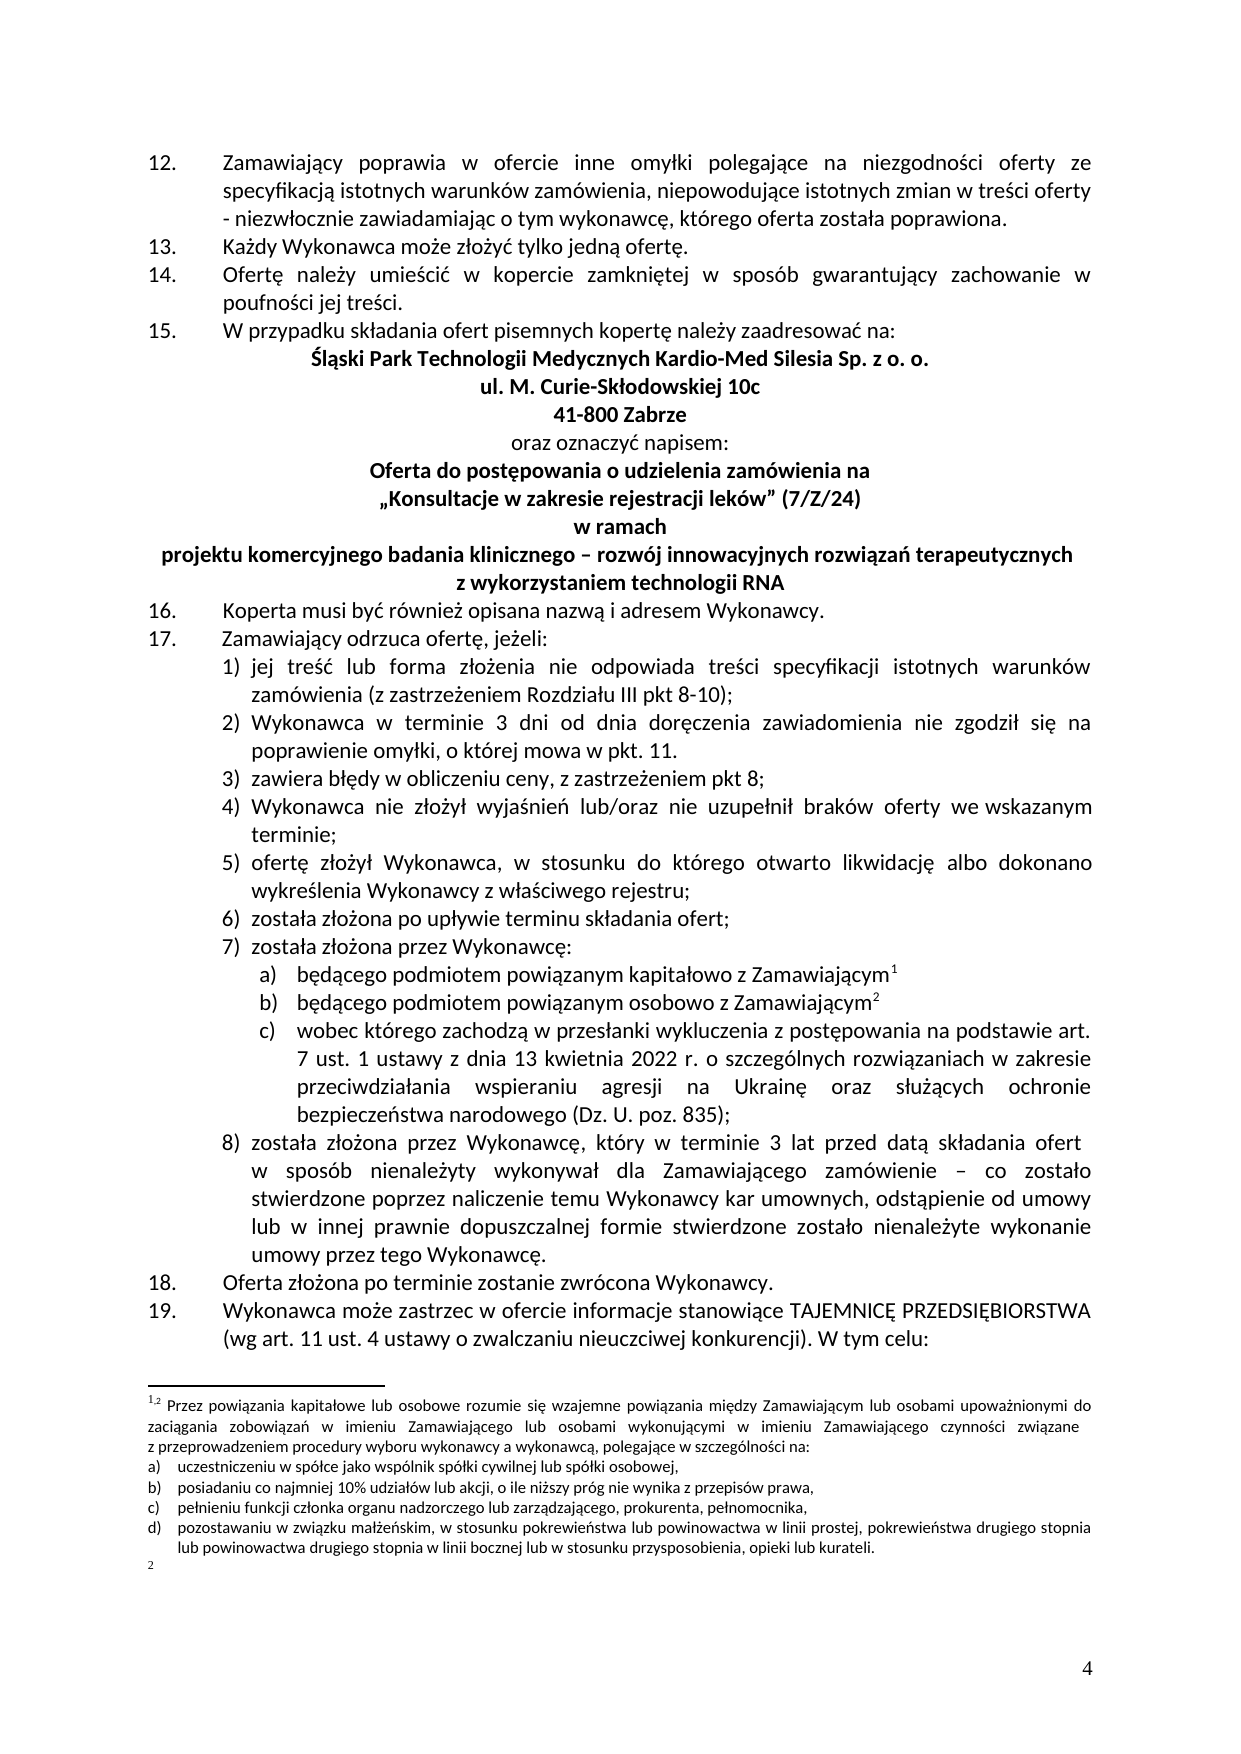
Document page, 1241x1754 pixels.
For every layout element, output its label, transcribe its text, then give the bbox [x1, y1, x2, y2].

text Oferta do postępowania o udzielenia zamówienia na [148, 456, 1092, 484]
list została złożona przez Wykonawcę, który w terminie 3 lat przed datą składania ofert w sposób nienależyty wykonywał dla Zamawiającego zamówienie – co zostało stwierdzone poprzez naliczenie temu Wykonawcy kar umownych, odstąpienie od umowy lub w innej prawnie dopuszczalnej formie stwierdzone zostało nienależyte wykonanie umowy przez tego Wykonawcę. [222, 1128, 1092, 1268]
list została złożona przez Wykonawcę: [222, 932, 1092, 960]
list ofertę złożył Wykonawca, w stosunku do którego otwarto likwidację albo dokonano wykreślenia Wykonawcy z właściwego rejestru; [222, 848, 1092, 904]
text Śląski Park Technologii Medycznych Kardio-Med Silesia Sp. z o. o. [148, 344, 1092, 372]
text w ramach [148, 512, 1092, 540]
text oraz oznaczyć napisem: [148, 428, 1092, 456]
text „Konsultacje w zakresie rejestracji leków” (7/Z/24) [148, 484, 1092, 512]
list Koperta musi być również opisana nazwą i adresem Wykonawcy. [148, 596, 1092, 624]
list będącego podmiotem powiązanym osobowo z Zamawiającym [259, 988, 1092, 1016]
list została złożona po upływie terminu składania ofert; [222, 904, 1092, 932]
text 41-800 Zabrze [148, 400, 1092, 428]
list zawiera błędy w obliczeniu ceny, z zastrzeżeniem pkt 8; [222, 764, 1092, 792]
list Ofertę należy umieścić w kopercie zamkniętej w sposób gwarantujący zachowanie w poufności jej treści. [148, 260, 1092, 316]
list Oferta złożona po terminie zostanie zwrócona Wykonawcy. [148, 1268, 1092, 1297]
list Każdy Wykonawca może złożyć tylko jedną ofertę. [148, 232, 1092, 260]
list Zamawiający poprawia w ofercie inne omyłki polegające na niezgodności oferty ze specyfikacją istotnych warunków zamówienia, niepowodujące istotnych zmian w treści oferty - niezwłocznie zawiadamiając o tym wykonawcę, którego oferta została poprawiona. [148, 148, 1092, 232]
text projektu komercyjnego badania klinicznego – rozwój innowacyjnych rozwiązań terapeutycznych z wykorzystaniem technologii RNA [148, 540, 1092, 596]
list W przypadku składania ofert pisemnych kopertę należy zaadresować na: [148, 316, 1092, 344]
list Wykonawca może zastrzec w ofercie informacje stanowiące TAJEMNICĘ PRZEDSIĘBIORSTWA (wg art. 11 ust. 4 ustawy o zwalczaniu nieuczciwej konkurencji). W tym celu: [148, 1297, 1092, 1353]
list Zamawiający odrzuca ofertę, jeżeli: [148, 624, 1092, 652]
text ul. M. Curie-Skłodowskiej 10c [148, 372, 1092, 400]
list Wykonawca w terminie 3 dni od dnia doręczenia zawiadomienia nie zgodził się na poprawienie omyłki, o której mowa w pkt. 11. [222, 708, 1092, 764]
list jej treść lub forma złożenia nie odpowiada treści specyfikacji istotnych warunków zamówienia (z zastrzeżeniem Rozdziału III pkt 8-10); [222, 652, 1092, 708]
list będącego podmiotem powiązanym kapitałowo z Zamawiającym [259, 960, 1092, 988]
list wobec którego zachodzą w przesłanki wykluczenia z postępowania na podstawie art. 7 ust. 1 ustawy z dnia 13 kwietnia 2022 r. o szczególnych rozwiązaniach w zakresie przeciwdziałania wspieraniu agresji na Ukrainę oraz służących ochronie bezpieczeństwa narodowego (Dz. U. poz. 835); [259, 1016, 1092, 1128]
list Wykonawca nie złożył wyjaśnień lub/oraz nie uzupełnił braków oferty we wskazanym terminie; [222, 792, 1092, 848]
